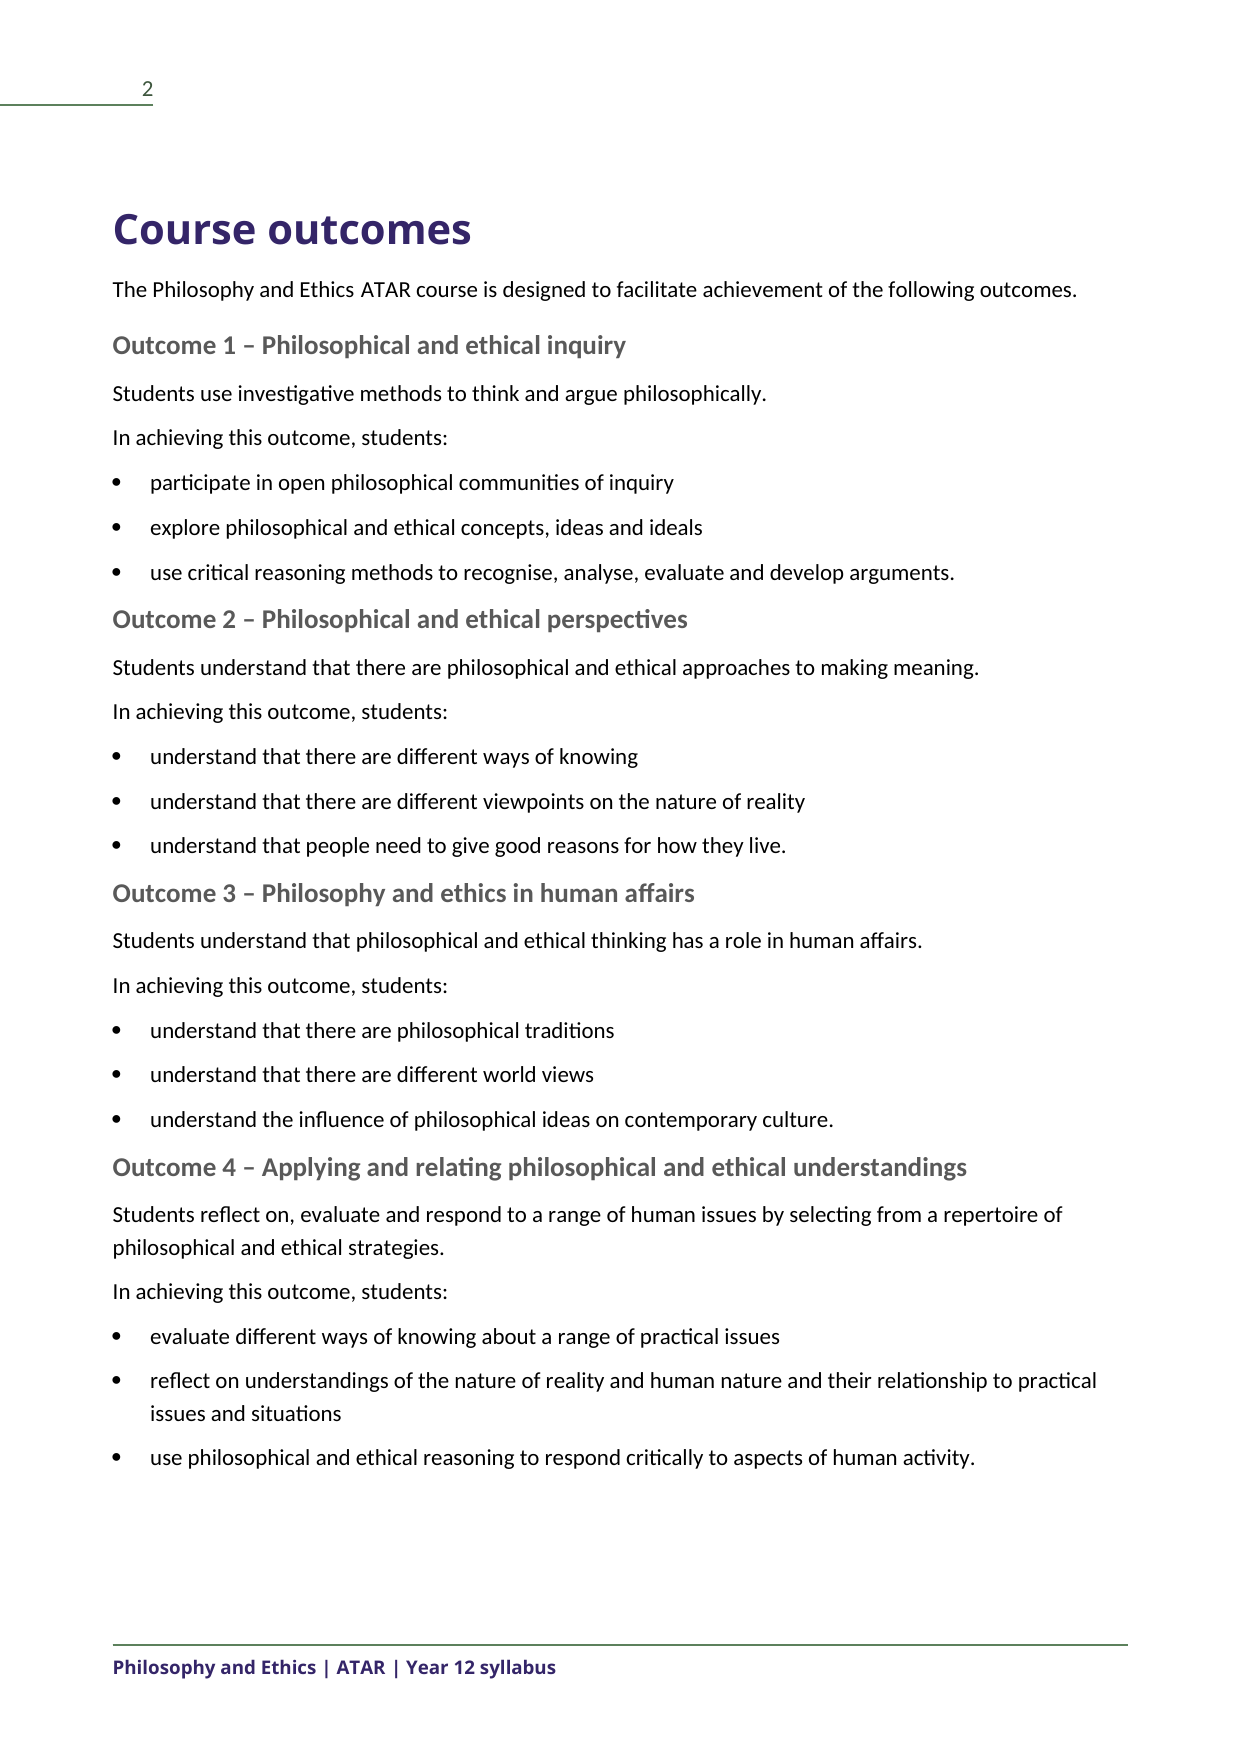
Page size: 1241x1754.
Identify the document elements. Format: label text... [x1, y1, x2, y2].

text Students understand that philosophical and ethical thinking has a role in human affairs. [112, 927, 1128, 954]
list participate in open philosophical communities of inquiry [112, 468, 1128, 496]
subtitle Course outcomes [112, 200, 1128, 257]
text Students reflect on, evaluate and respond to a range of human issues by selecting from a repertoire of philosophical and ethical strategies. [112, 1200, 1128, 1261]
text The Philosophy and Ethics ATAR course is designed to facilitate achievement of the following outcomes. [112, 275, 1128, 303]
list understand the influence of philosophical ideas on contemporary culture. [112, 1105, 1128, 1133]
text In achieving this outcome, students: [112, 423, 1128, 452]
text Outcome 2 – Philosophical and ethical perspectives [112, 602, 1128, 635]
list understand that people need to give good reasons for how they live. [112, 831, 1128, 859]
list explore philosophical and ethical concepts, ideas and ideals [112, 513, 1128, 541]
list reflect on understandings of the nature of reality and human nature and their relationship to practical issues and situations [112, 1367, 1128, 1427]
list understand that there are different world views [112, 1061, 1128, 1089]
text Students understand that there are philosophical and ethical approaches to making meaning. [112, 653, 1128, 681]
list understand that there are philosophical traditions [112, 1016, 1128, 1044]
text Outcome 1 – Philosophical and ethical inquiry [112, 328, 1128, 361]
list understand that there are different ways of knowing [112, 742, 1128, 770]
text In achieving this outcome, students: [112, 697, 1128, 725]
text Outcome 3 – Philosophy and ethics in human affairs [112, 876, 1128, 909]
list evaluate different ways of knowing about a range of practical issues [112, 1322, 1128, 1350]
list use philosophical and ethical reasoning to respond critically to aspects of human activity. [112, 1443, 1128, 1472]
text Outcome 4 – Applying and relating philosophical and ethical understandings [112, 1150, 1128, 1183]
text Students use investigative methods to think and argue philosophically. [112, 379, 1128, 407]
list use critical reasoning methods to recognise, analyse, evaluate and develop arguments. [112, 558, 1128, 586]
list understand that there are different viewpoints on the nature of reality [112, 787, 1128, 815]
text In achieving this outcome, students: [112, 971, 1128, 999]
text In achieving this outcome, students: [112, 1277, 1128, 1305]
